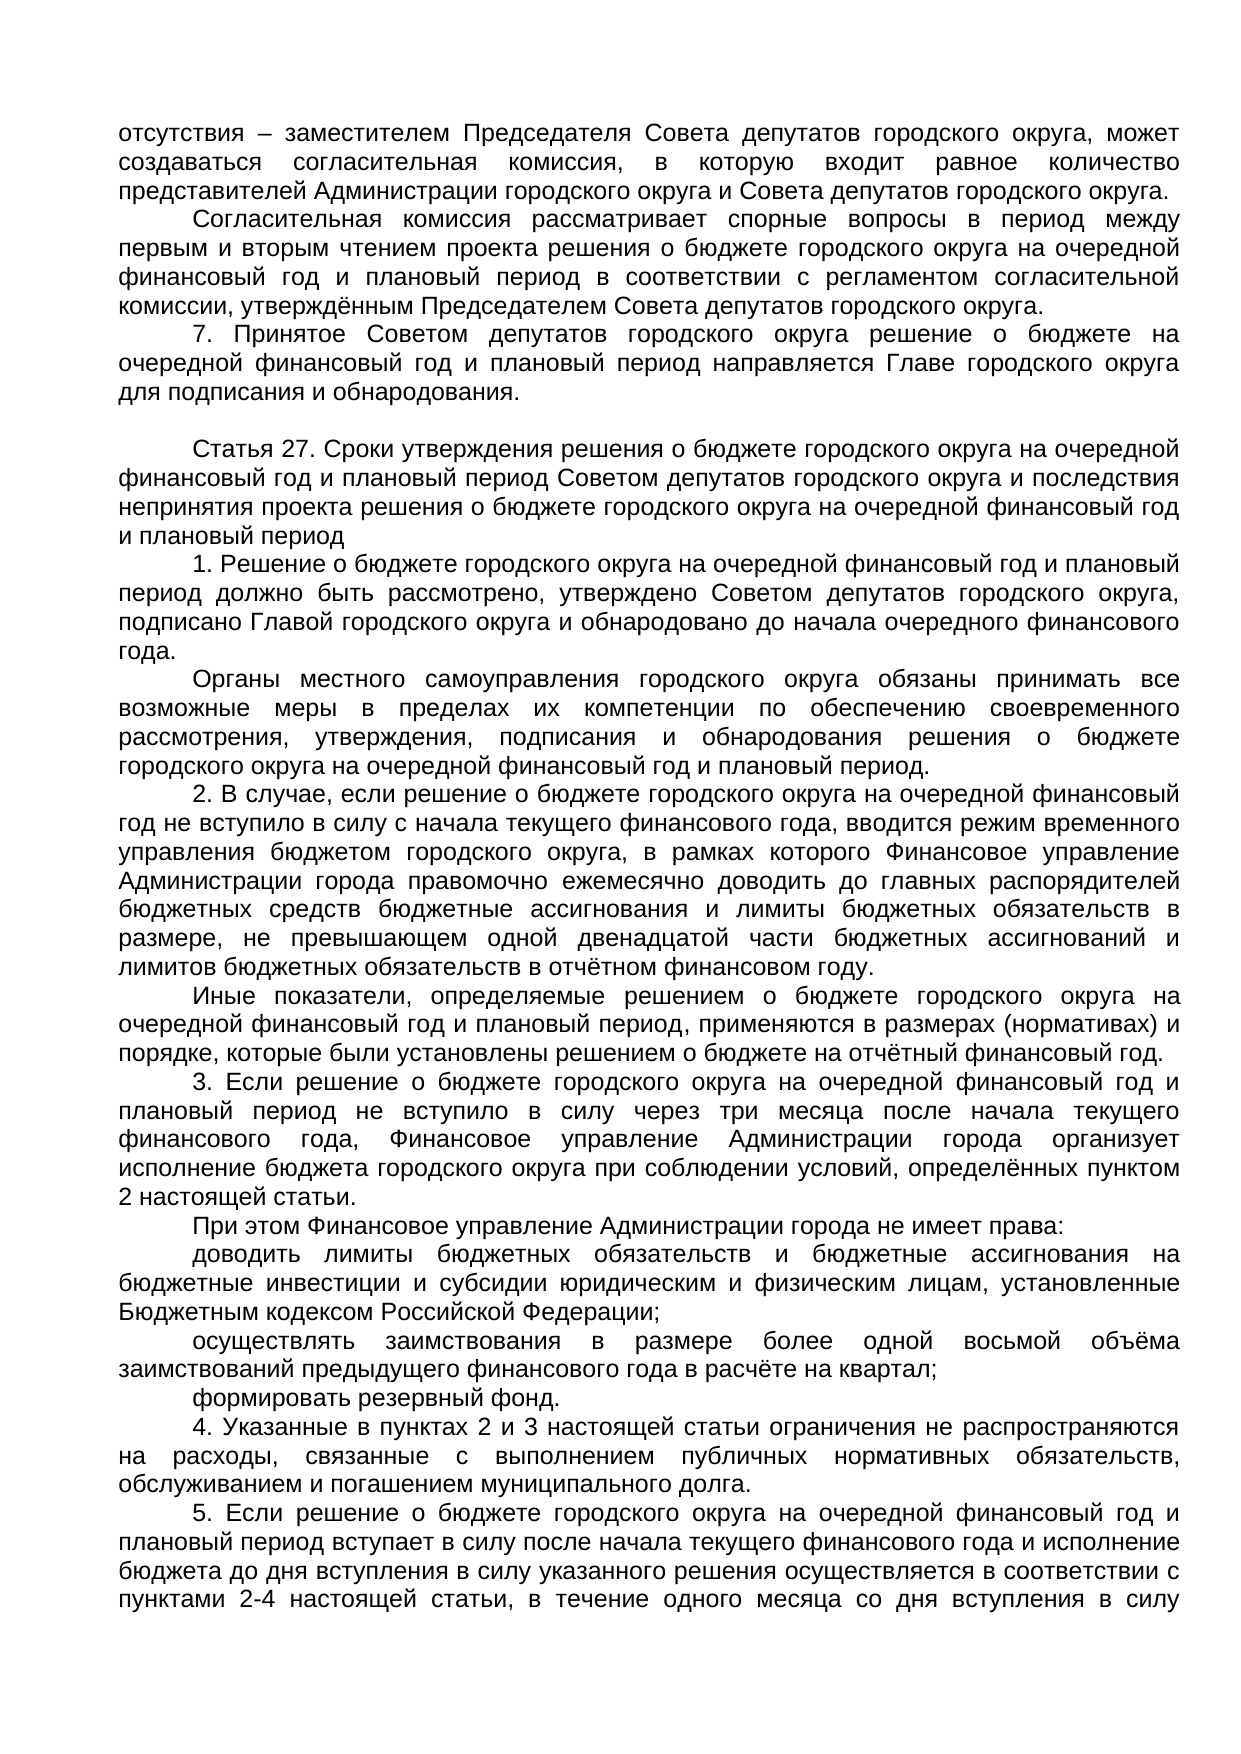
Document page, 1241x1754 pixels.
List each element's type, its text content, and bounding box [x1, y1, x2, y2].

text доводить лимиты бюджетных обязательств и бюджетные ассигнования на бюджетные инвестиции и субсидии юридическим и физическим лицам, установленные Бюджетным кодексом Российской Федерации; [118, 1239, 1181, 1326]
text формировать резервный фонд. [118, 1383, 1181, 1412]
text 1. Решение о бюджете городского округа на очередной финансовый год и плановый период должно быть рассмотрено, утверждено Советом депутатов городского округа, подписано Главой городского округа и обнародовано до начала очередного финансового года. [118, 549, 1181, 664]
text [118, 1498, 1181, 1613]
text Органы местного самоуправления городского округа обязаны принимать все возможные меры в пределах их компетенции по обеспечению своевременного рассмотрения, утверждения, подписания и обнародования решения о бюджете городского округа на очередной финансовый год и плановый период. [118, 664, 1181, 779]
text Согласительная комиссия рассматривает спорные вопросы в период между первым и вторым чтением проекта решения о бюджете городского округа на очередной финансовый год и плановый период в соответствии с регламентом согласительной комиссии, утверждённым Председателем Совета депутатов городского округа. [118, 204, 1181, 319]
text 3. Если решение о бюджете городского округа на очередной финансовый год и плановый период не вступило в силу через три месяца после начала текущего финансового года, Финансовое управление Администрации города организует исполнение бюджета городского округа при соблюдении условий, определённых пунктом 2 настоящей статьи. [118, 1067, 1181, 1211]
text Иные показатели, определяемые решением о бюджете городского округа на очередной финансовый год и плановый период, применяются в размерах (нормативах) и порядке, которые были установлены решением о бюджете на отчётный финансовый год. [118, 981, 1181, 1067]
text При этом Финансовое управление Администрации города не имеет права: [118, 1211, 1181, 1239]
text Статья 27. Сроки утверждения решения о бюджете городского округа на очередной финансовый год и плановый период Советом депутатов городского округа и последствия непринятия проекта решения о бюджете городского округа на очередной финансовый год и плановый период [118, 434, 1181, 549]
text осуществлять заимствования в размере более одной восьмой объёма заимствований предыдущего финансового года в расчёте на квартал; [118, 1326, 1181, 1383]
text 4. Указанные в пунктах 2 и 3 настоящей статьи ограничения не распространяются на расходы, связанные с выполнением публичных нормативных обязательств, обслуживанием и погашением муниципального долга. [118, 1412, 1181, 1498]
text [118, 118, 1181, 204]
text 7. Принятое Советом депутатов городского округа решение о бюджете на очередной финансовый год и плановый период направляется Главе городского округа для подписания и обнародования. [118, 319, 1181, 406]
text 2. В случае, если решение о бюджете городского округа на очередной финансовый год не вступило в силу с начала текущего финансового года, вводится режим временного управления бюджетом городского округа, в рамках которого Финансовое управление Администрации города правомочно ежемесячно доводить до главных распорядителей бюджетных средств бюджетные ассигнования и лимиты бюджетных обязательств в размере, не превышающем одной двенадцатой части бюджетных ассигнований и лимитов бюджетных обязательств в отчётном финансовом году. [118, 779, 1181, 981]
